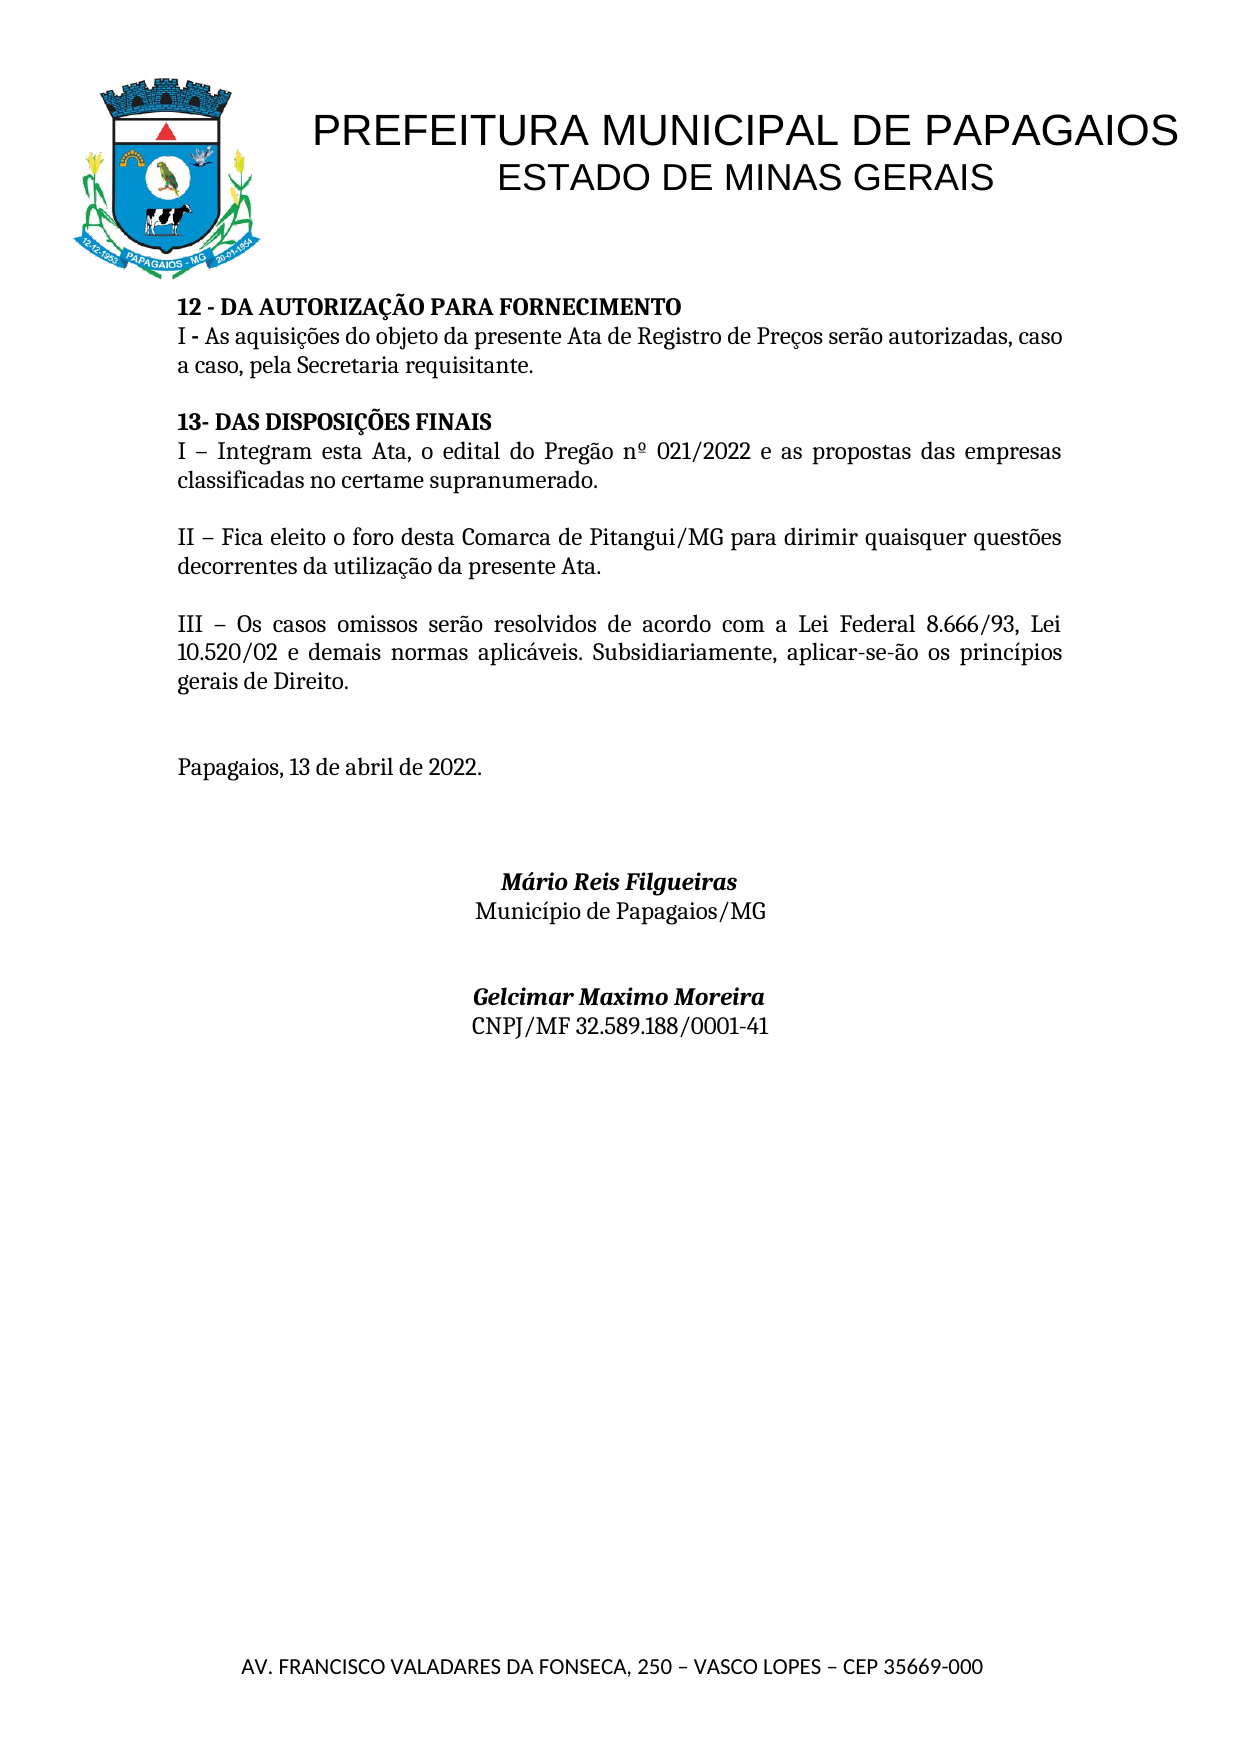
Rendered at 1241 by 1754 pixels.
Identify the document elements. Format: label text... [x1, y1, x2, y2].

text Município de Papagaios/MG [177, 897, 1063, 926]
text CNPJ/MF 32.589.188/0001-41 [177, 1012, 1063, 1041]
text Gelcimar Maximo Moreira [177, 983, 1063, 1012]
text Papagaios, 13 de abril de 2022. [177, 753, 1063, 782]
text III – Os casos omissos serão resolvidos de acordo com a Lei Federal 8.666/93, Lei 10.520/02 e demais normas aplicáveis. Subsidiariamente, aplicar-se-ão os princípios gerais de Direito. [177, 609, 1063, 696]
text Mário Reis Filgueiras [177, 868, 1063, 897]
text 13- DAS DISPOSIÇÕES FINAIS [177, 408, 1063, 437]
text I - As aquisições do objeto da presente Ata de Registro de Preços serão autorizadas, caso a caso, pela Secretaria requisitante. [177, 322, 1063, 379]
text 12 - DA AUTORIZAÇÃO PARA FORNECIMENTO [177, 293, 1063, 322]
text I – Integram esta Ata, o edital do Pregão nº 021/2022 e as propostas das empresas classificadas no certame supranumerado. [177, 437, 1063, 494]
text II – Fica eleito o foro desta Comarca de Pitangui/MG para dirimir quaisquer questões decorrentes da utilização da presente Ata. [177, 523, 1063, 581]
picture [72, 73, 262, 281]
